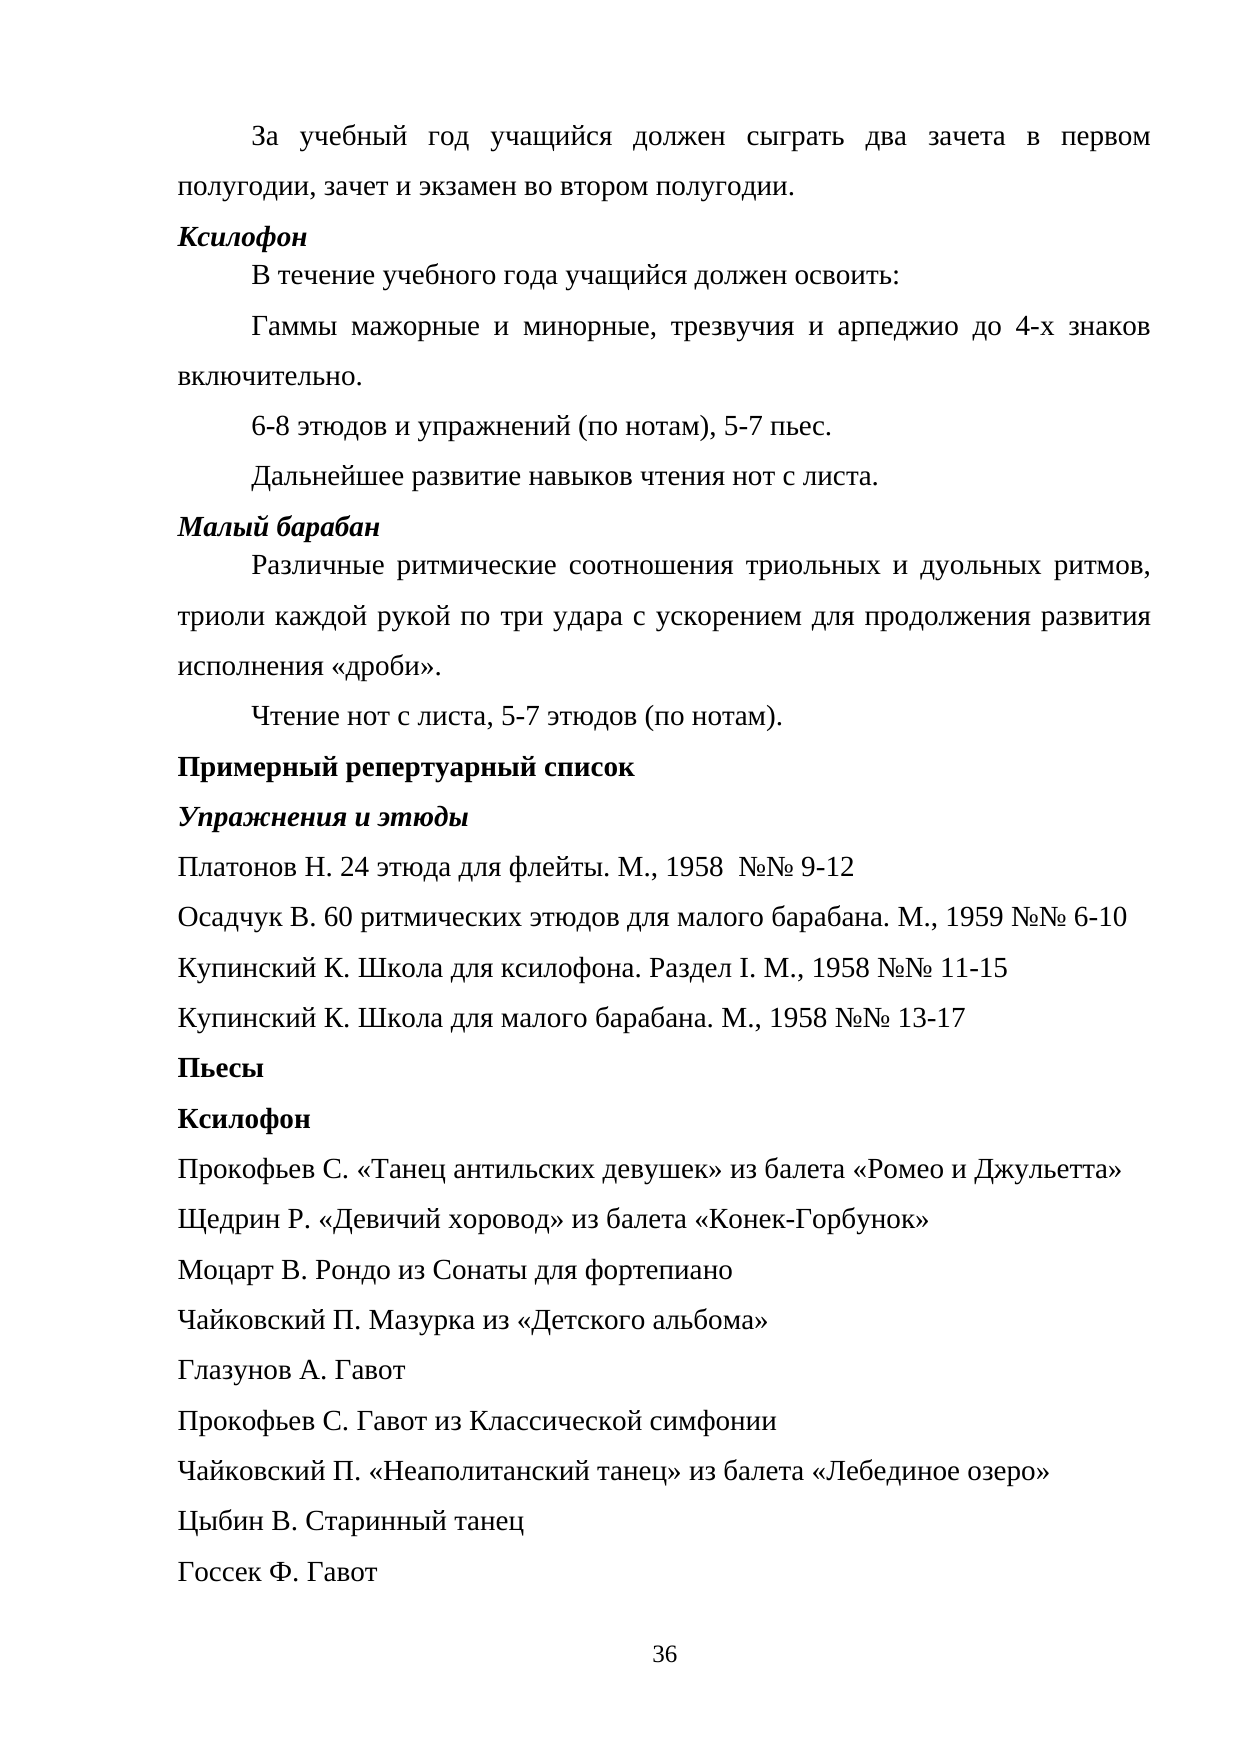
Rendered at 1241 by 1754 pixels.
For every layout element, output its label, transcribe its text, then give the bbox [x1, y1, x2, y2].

text Чайковский П. Мазурка из «Детского альбома» [177, 1302, 1152, 1336]
text Различные ритмические соотношения триольных и дуольных ритмов, триоли каждой рукой по три удара с ускорением для продолжения развития исполнения «дроби». [177, 547, 1152, 682]
text За учебный год учащийся должен сыграть два зачета в первом полугодии, зачет и экзамен во втором полугодии. [177, 118, 1152, 202]
text Платонов Н. 24 этюда для флейты. М., 1958 №№ 9-12 [177, 849, 1152, 883]
text Чайковский П. «Неаполитанский танец» из балета «Лебединое озеро» [177, 1453, 1152, 1487]
text Прокофьев С. «Танец антильских девушек» из балета «Ромео и Джульетта» [177, 1151, 1152, 1185]
text Щедрин Р. «Девичий хоровод» из балета «Конек-Горбунок» [177, 1201, 1152, 1235]
text Ксилофон [177, 1101, 1152, 1134]
text Купинский К. Школа для ксилофона. Раздел I. М., 1958 №№ 11-15 [177, 950, 1152, 983]
text Примерный репертуарный список [177, 749, 1152, 782]
text Моцарт В. Рондо из Сонаты для фортепиано [177, 1252, 1152, 1285]
text Цыбин В. Старинный танец [177, 1503, 1152, 1537]
text В течение учебного года учащийся должен освоить: [177, 257, 1152, 291]
text Осадчук В. 60 ритмических этюдов для малого барабана. М., 1959 №№ 6-10 [177, 899, 1152, 933]
text Госсек Ф. Гавот [177, 1554, 1152, 1587]
text Купинский К. Школа для малого барабана. М., 1958 №№ 13-17 [177, 1000, 1152, 1034]
text Дальнейшее развитие навыков чтения нот с листа. [177, 458, 1152, 492]
text Гаммы мажорные и минорные, трезвучия и арпеджио до 4-х знаков включительно. [177, 308, 1152, 391]
text Глазунов А. Гавот [177, 1352, 1152, 1386]
text Упражнения и этюды [177, 799, 1152, 832]
text Ксилофон [177, 219, 1152, 252]
text Прокофьев С. Гавот из Классической симфонии [177, 1403, 1152, 1436]
text Чтение нот с листа, 5-7 этюдов (по нотам). [177, 698, 1152, 732]
text Малый барабан [177, 509, 1152, 542]
text Пьесы [177, 1051, 1152, 1084]
text 6-8 этюдов и упражнений (по нотам), 5-7 пьес. [177, 408, 1152, 442]
